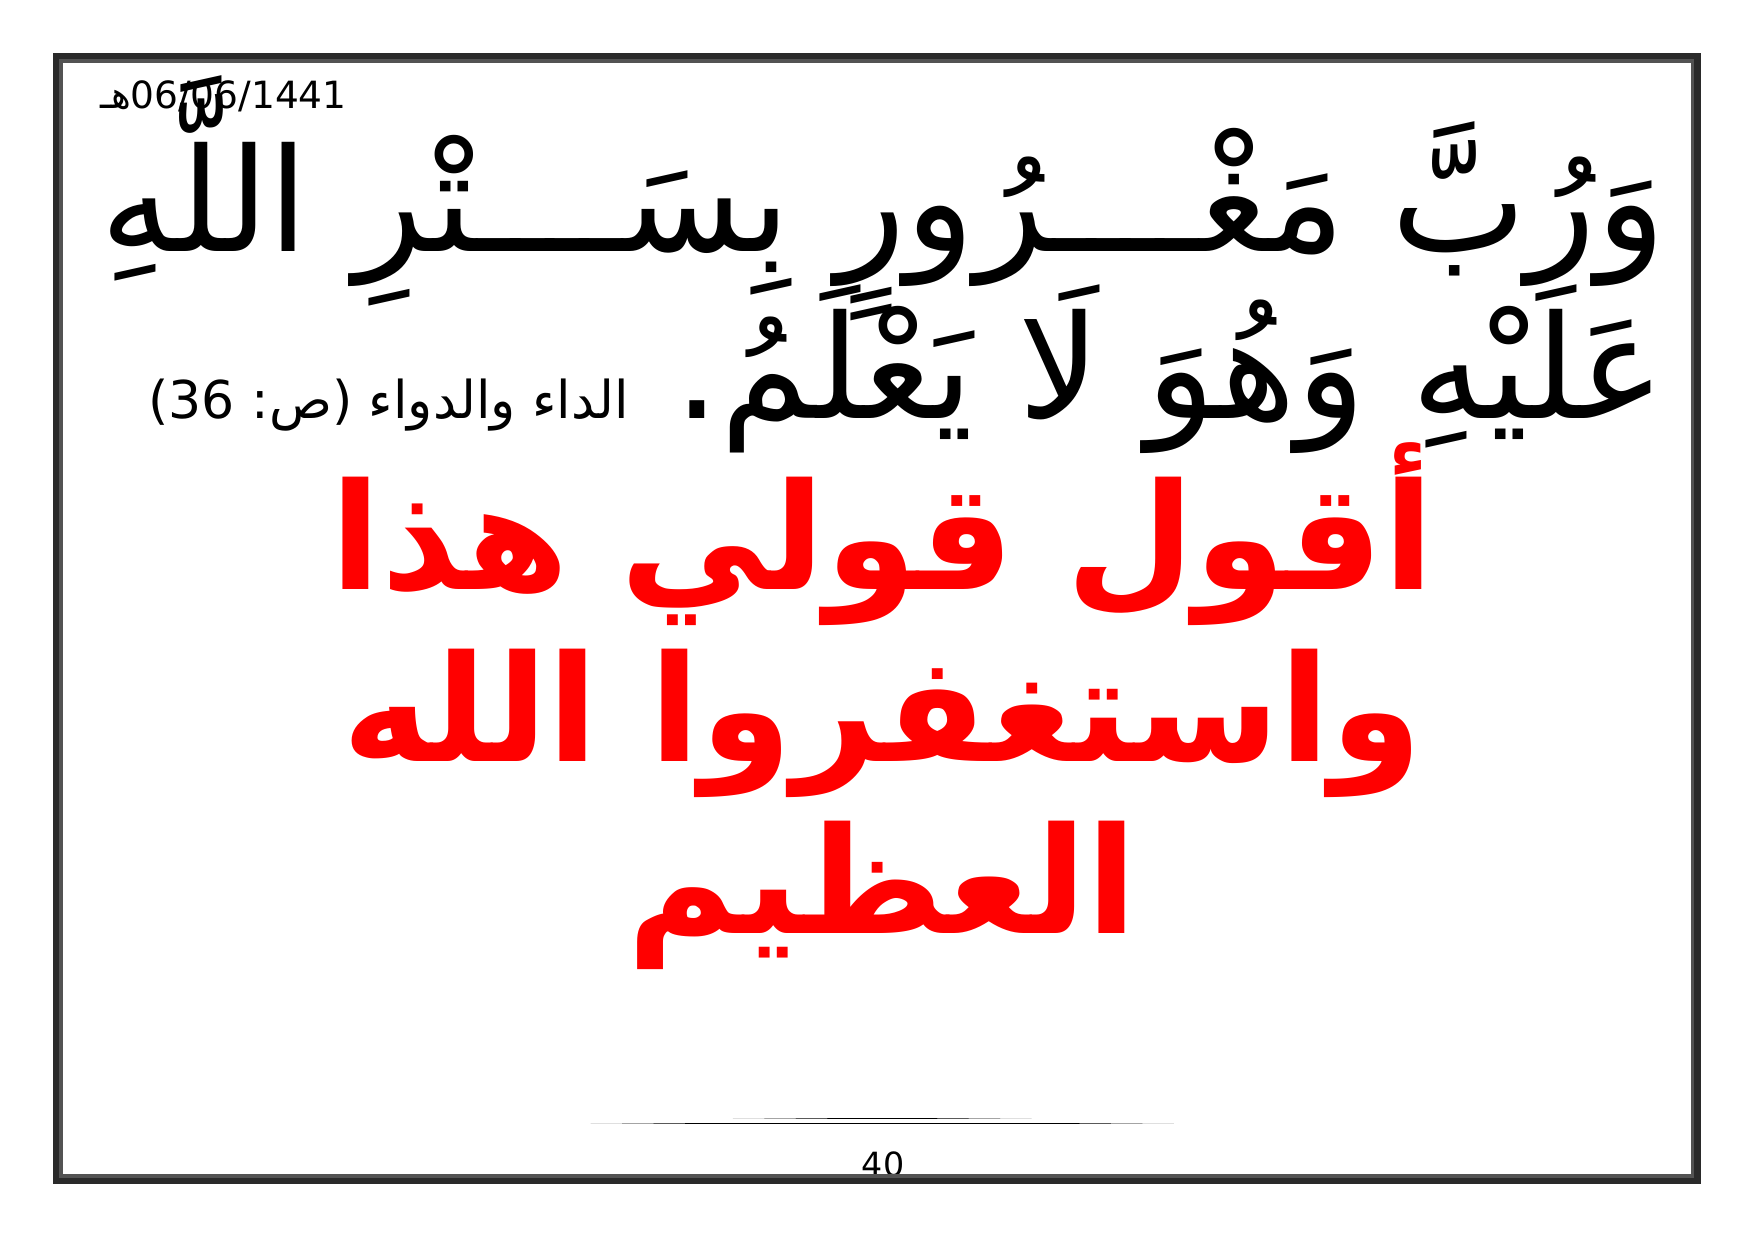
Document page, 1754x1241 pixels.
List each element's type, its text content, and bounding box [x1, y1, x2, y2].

text أقول قولي هذا واستغفروا الله العظيم [100, 452, 1665, 969]
text وَرُبَّ مَغْرُورٍ بِسَتْرِ اللَّهِ عَلَيْهِ وَهُوَ لَا يَعْلَمُ. الداء والدواء (ص: 36) [100, 117, 1665, 452]
